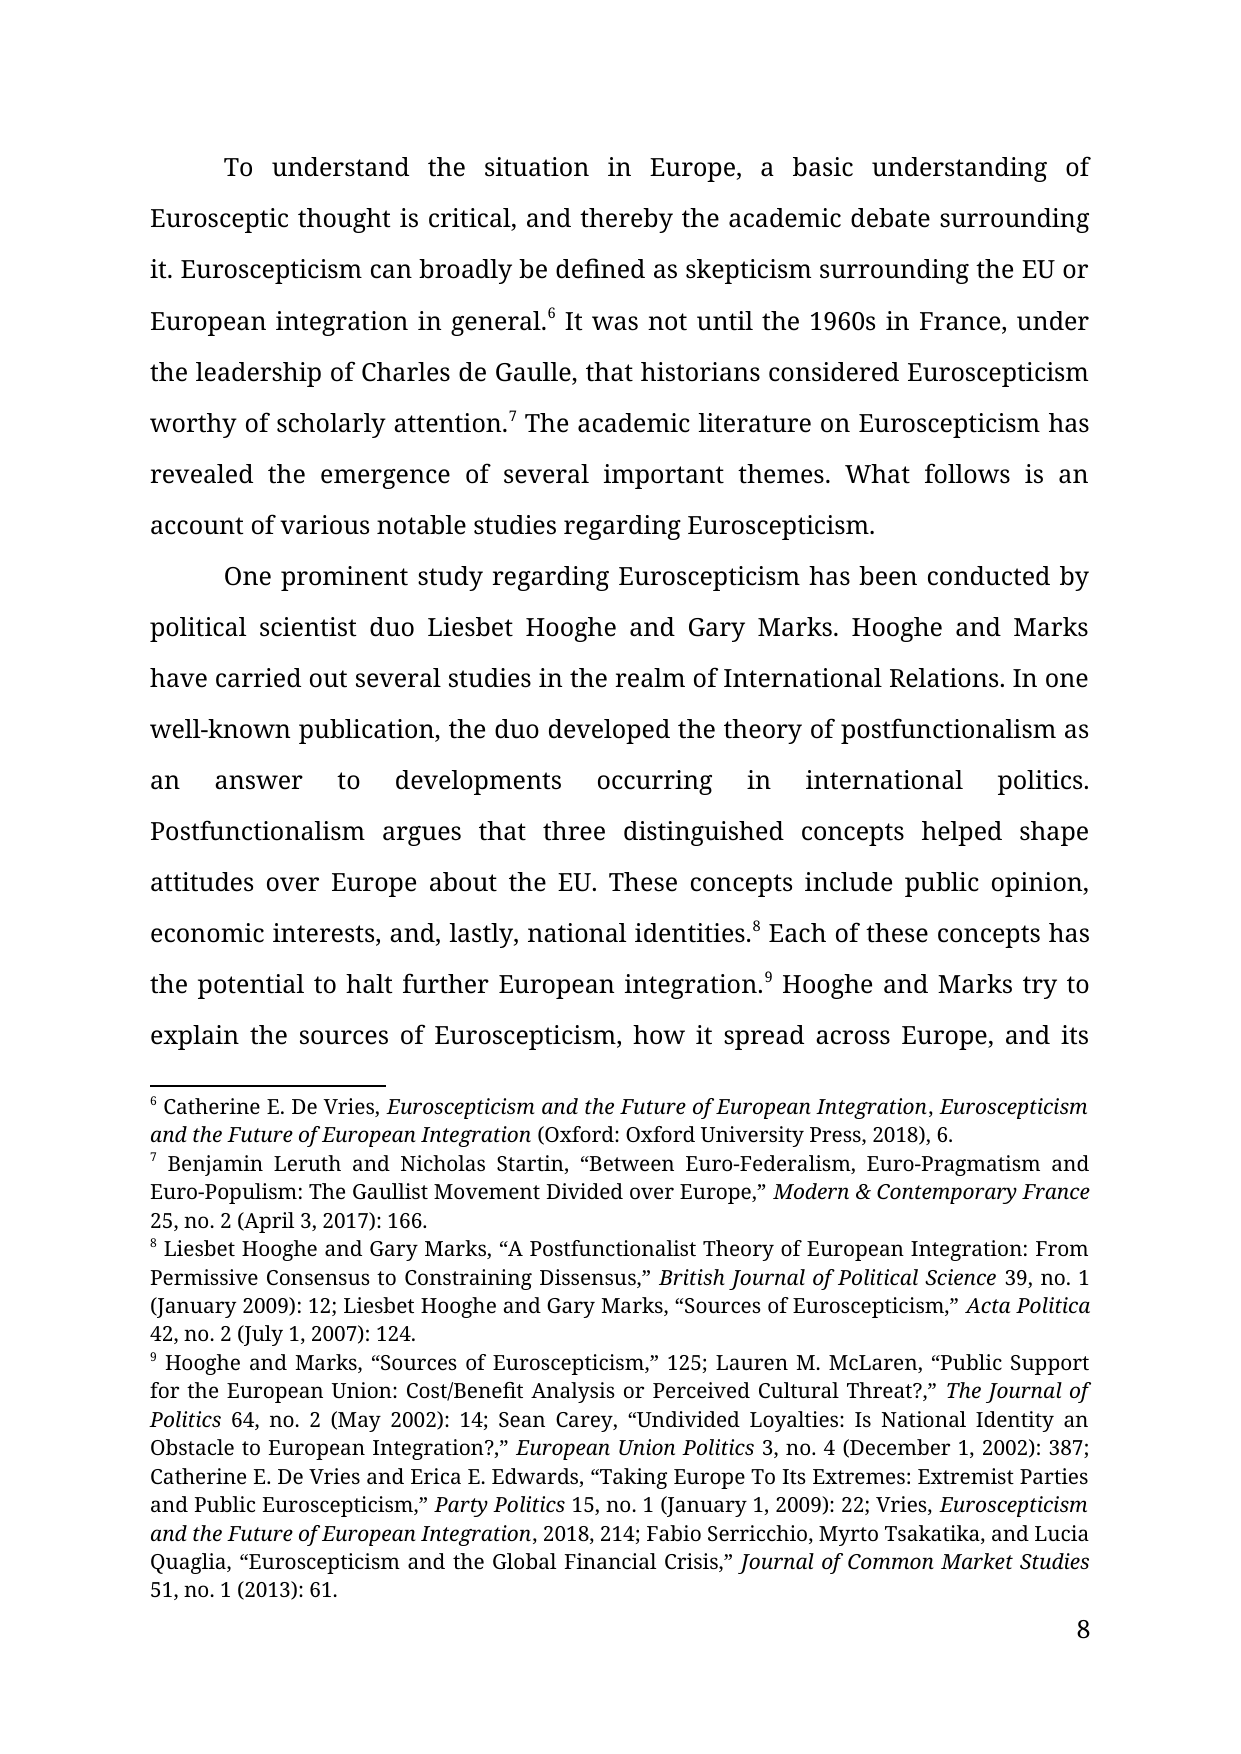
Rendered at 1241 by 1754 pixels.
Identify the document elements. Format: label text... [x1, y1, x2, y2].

text To understand the situation in Europe, a basic understanding of Eurosceptic thought is critical, and thereby the academic debate surrounding it. Euroscepticism can broadly be defined as skepticism surrounding the EU or European integration in general. It was not until the 1960s in France, under the leadership of Charles de Gaulle, that historians considered Euroscepticism worthy of scholarly attention. The academic literature on Euroscepticism has revealed the emergence of several important themes. What follows is an account of various notable studies regarding Euroscepticism. [150, 150, 1090, 541]
text One prominent study regarding Euroscepticism has been conducted by political scientist duo Liesbet Hooghe and Gary Marks. Hooghe and Marks have carried out several studies in the realm of International Relations. In one well-known publication, the duo developed the theory of postfunctionalism as an answer to developments occurring in international politics. Postfunctionalism argues that three distinguished concepts helped shape attitudes over Europe about the EU. These concepts include public opinion, economic interests, and, lastly, national identities. Each of these concepts has the potential to halt further European integration. Hooghe and Marks try to explain the sources of Euroscepticism, how it spread across Europe, and its varieties. They want to accomplish this by looking at set sources of information about various EU member states to establish a common variable or a “red line.” These sources of information include but are not limited to national public opinion surveys, European election surveys, expert data on party positioning, media content data, and Eurobarometer surveys. [150, 558, 1090, 1052]
